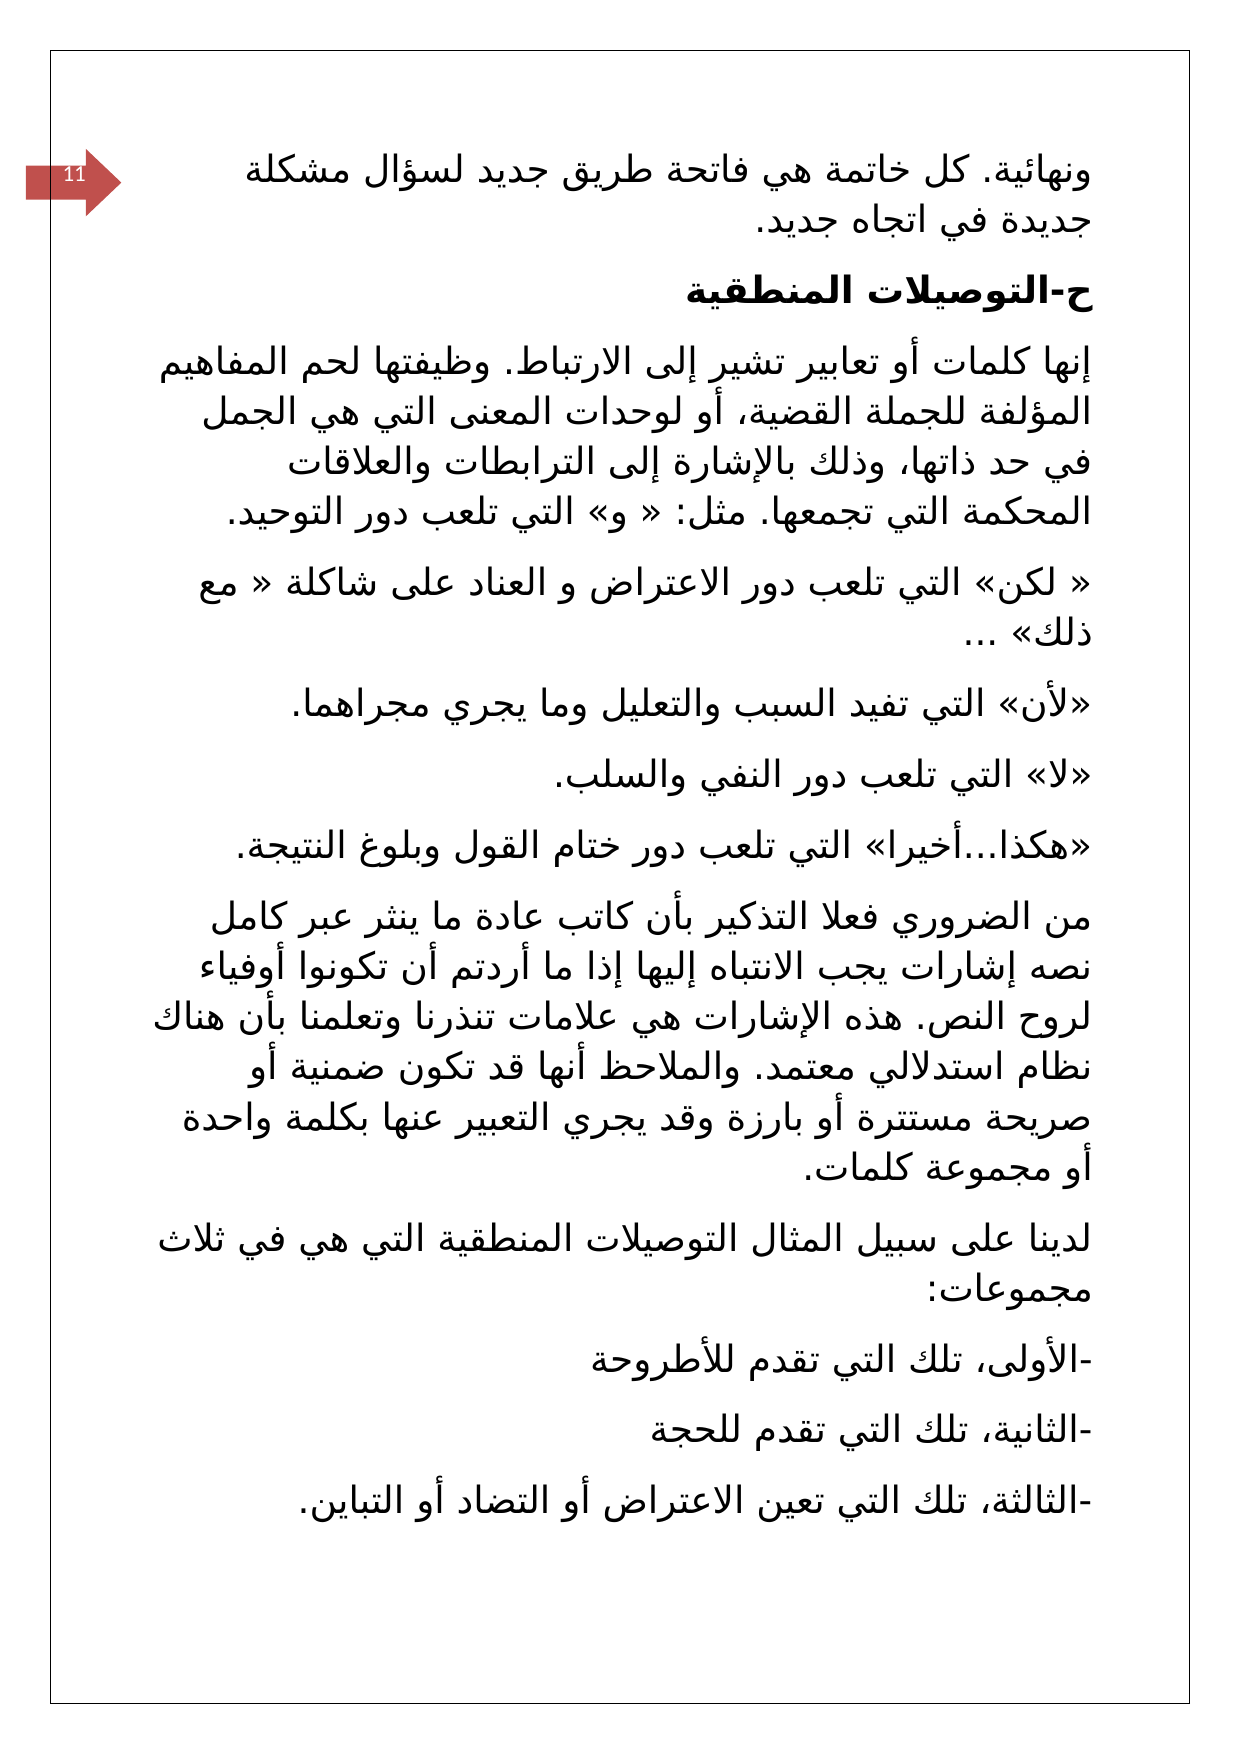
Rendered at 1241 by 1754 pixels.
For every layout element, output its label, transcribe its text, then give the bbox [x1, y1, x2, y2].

text إنها كلمات أو تعابير تشير إلى الارتباط. وظيفتها لحم المفاهيم المؤلفة للجملة القضية، أو لوحدات المعنى التي هي الجمل في حد ذاتها، وذلك بالإشارة إلى الترابطات والعلاقات المحكمة التي تجمعها. مثل: « و» التي تلعب دور التوحيد. [147, 339, 1093, 533]
text ح-التوصيلات المنطقية [147, 269, 1093, 312]
text -الثالثة، تلك التي تعين الاعتراض أو التضاد أو التباين. [147, 1479, 1093, 1523]
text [147, 148, 1093, 241]
text «لأن» التي تفيد السبب والتعليل وما يجري مجراهما. [147, 682, 1093, 726]
text لدينا على سبيل المثال التوصيلات المنطقية التي هي في ثلاث مجموعات: [147, 1216, 1093, 1310]
text «لا» التي تلعب دور النفي والسلب. [147, 753, 1093, 796]
text -الثانية، تلك التي تقدم للحجة [147, 1408, 1093, 1452]
text -الأولى، تلك التي تقدم للأطروحة [147, 1337, 1093, 1381]
text من الضروري فعلا التذكير بأن كاتب عادة ما ينثر عبر كامل نصه إشارات يجب الانتباه إليها إذا ما أردتم أن تكونوا أوفياء لروح النص. هذه الإشارات هي علامات تنذرنا وتعلمنا بأن هناك نظام استدلالي معتمد. والملاحظ أنها قد تكون ضمنية أو صريحة مستترة أو بارزة وقد يجري التعبير عنها بكلمة واحدة أو مجموعة كلمات. [147, 895, 1093, 1189]
text « لكن» التي تلعب دور الاعتراض و العناد على شاكلة « مع ذلك» ... [147, 561, 1093, 654]
text «هكذا...أخيرا» التي تلعب دور ختام القول وبلوغ النتيجة. [147, 824, 1093, 867]
